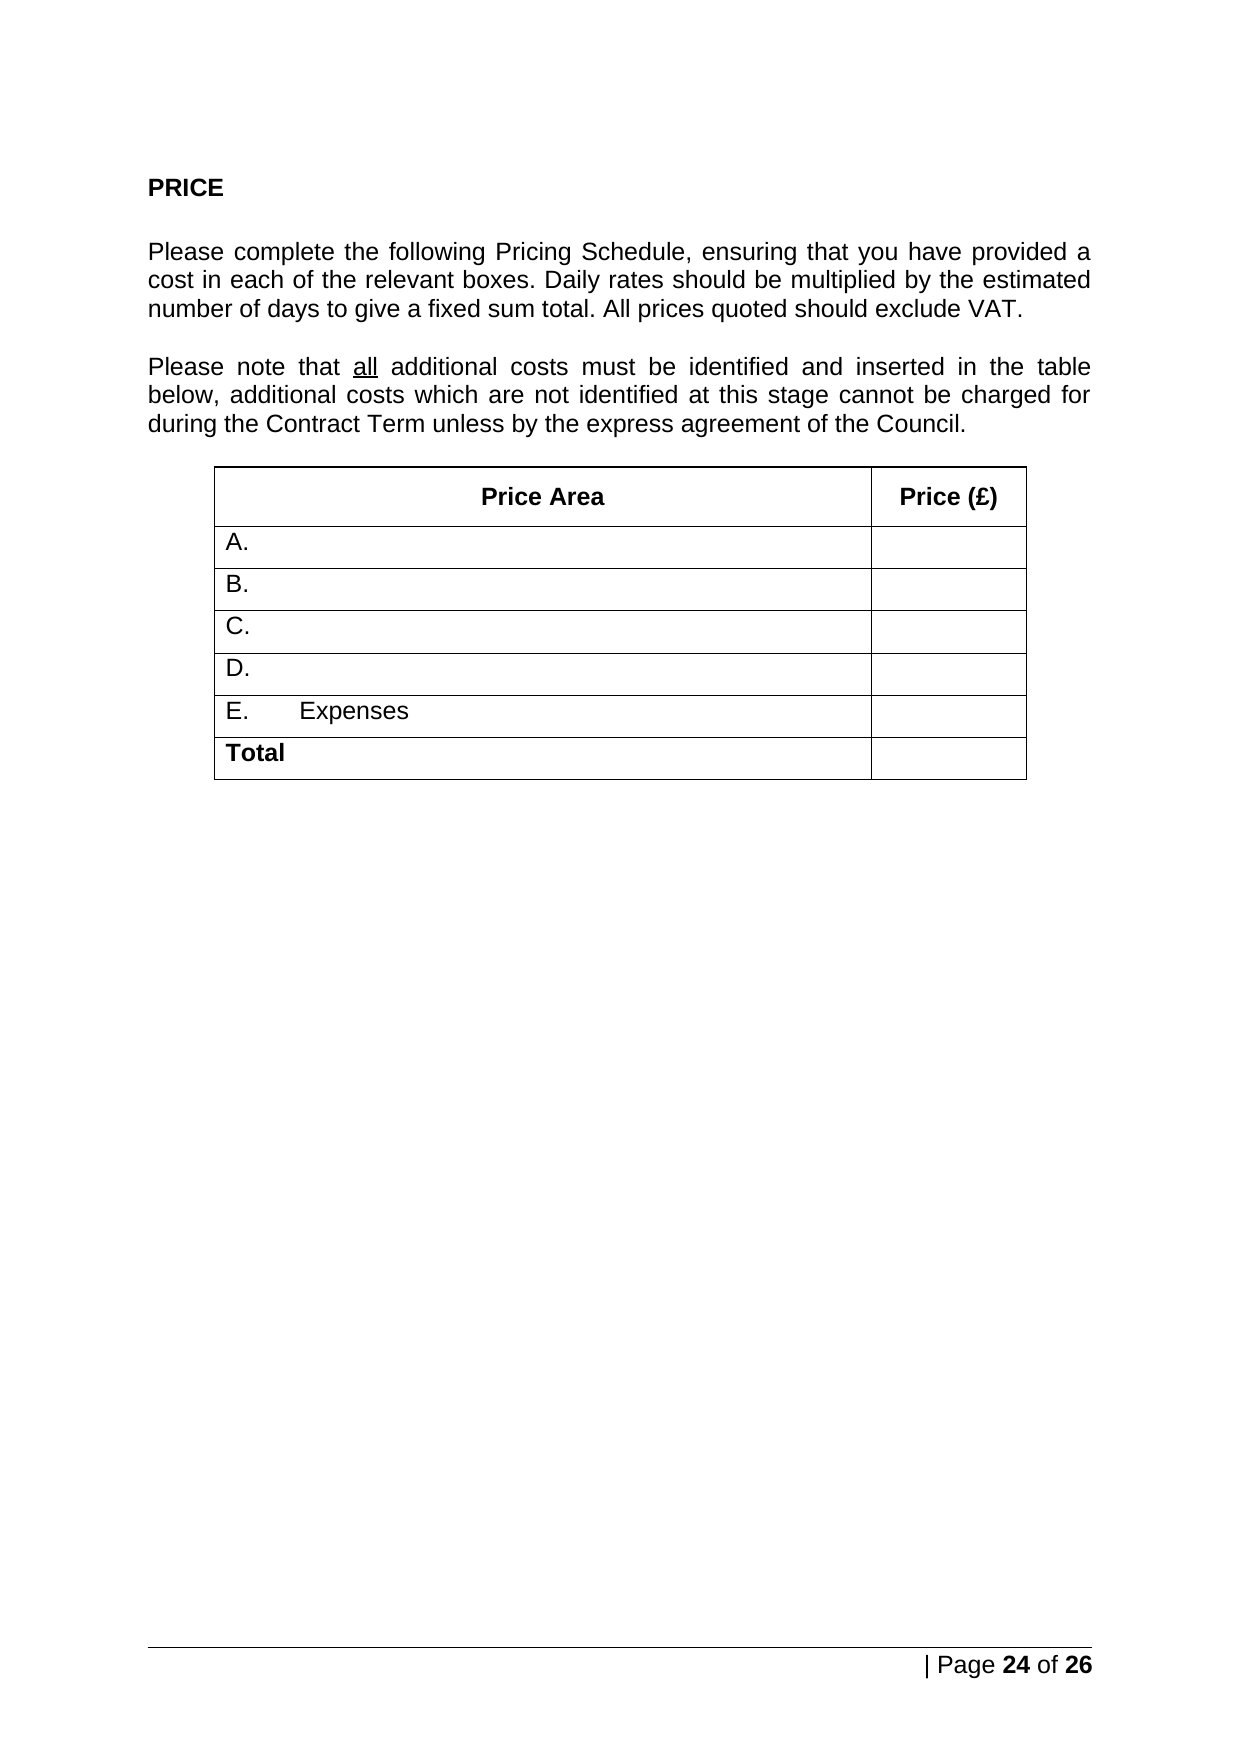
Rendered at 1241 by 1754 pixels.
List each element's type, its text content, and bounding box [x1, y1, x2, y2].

table_cell [872, 738, 1026, 779]
subtitle PRICE [148, 173, 1092, 201]
table_cell B. [215, 569, 288, 610]
text Please complete the following Pricing Schedule, ensuring that you have provided a cost in each of the relevant boxes. Daily rates should be multiplied by the estimated number of days to give a fixed sum total. All prices quoted should exclude VAT. [148, 236, 1092, 323]
table_cell [872, 569, 1026, 610]
table_cell [288, 654, 871, 695]
table_cell Total [215, 738, 871, 779]
table_cell Expenses [288, 696, 871, 737]
table_cell E. [215, 696, 288, 737]
table_cell [872, 696, 1026, 737]
table_header Price (£) [872, 468, 1026, 526]
table_cell [288, 569, 871, 610]
table_cell A. [215, 527, 288, 568]
table_cell [872, 527, 1026, 568]
table_cell [288, 527, 871, 568]
table_cell [872, 654, 1026, 695]
table_cell C. [215, 611, 288, 652]
table_cell [288, 611, 871, 652]
text Please note that all additional costs must be identified and inserted in the table below, additional costs which are not identified at this stage cannot be charged for during the Contract Term unless by the express agreement of the Council. [148, 351, 1092, 438]
table_cell [872, 611, 1026, 652]
table_cell D. [215, 654, 288, 695]
table_header Price Area [215, 468, 871, 526]
